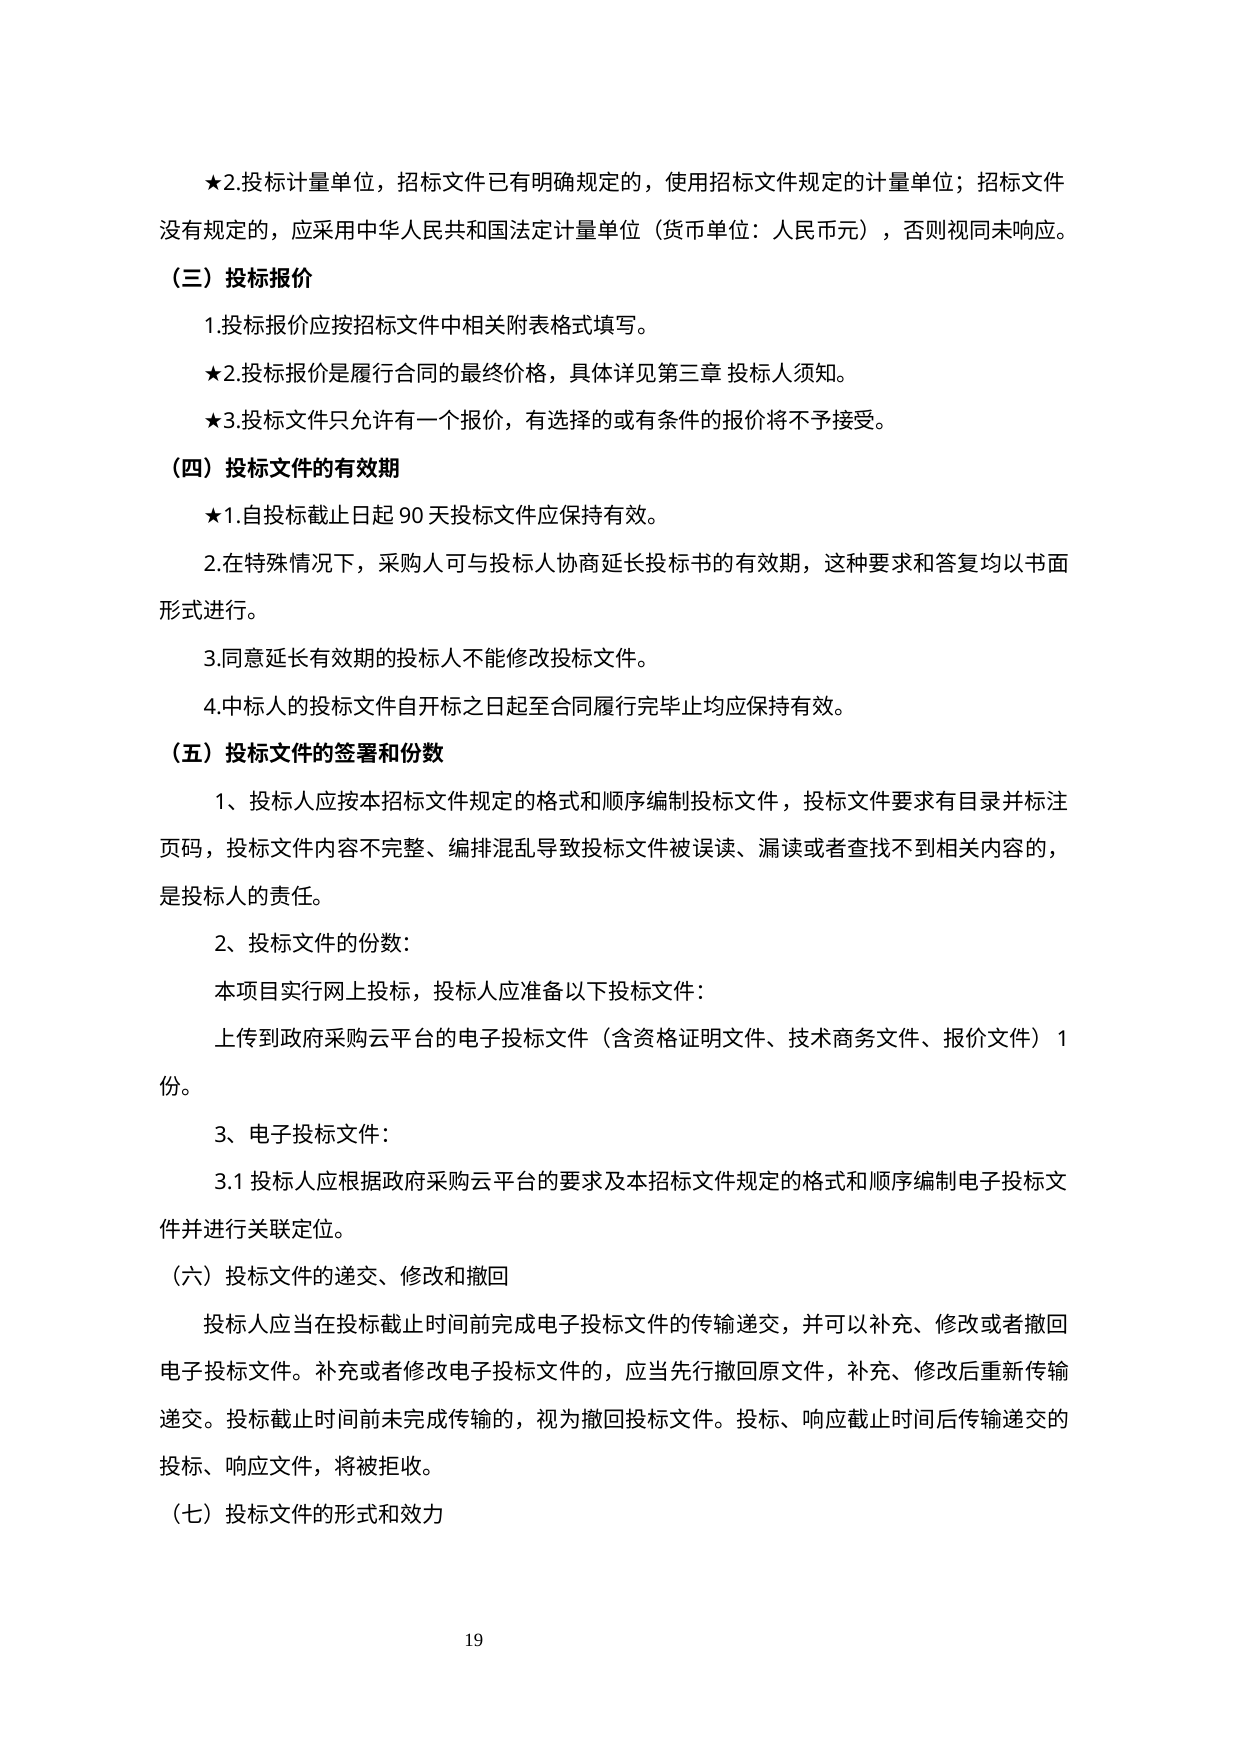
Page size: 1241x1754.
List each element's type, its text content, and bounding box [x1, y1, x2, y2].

text （六）投标文件的递交、修改和撤回 [159, 1259, 1069, 1291]
text 3.同意延长有效期的投标人不能修改投标文件。 [159, 641, 1069, 673]
text 4.中标人的投标文件自开标之日起至合同履行完毕止均应保持有效。 [159, 689, 1069, 720]
text 3.1投标人应根据政府采购云平台的要求及本招标文件规定的格式和顺序编制电子投标文件并进行关联定位。 [159, 1164, 1069, 1243]
list （五）投标文件的签署和份数 [159, 736, 1069, 768]
text 投标人应当在投标截止时间前完成电子投标文件的传输递交，并可以补充、修改或者撤回电子投标文件。补充或者修改电子投标文件的，应当先行撤回原文件，补充、修改后重新传输递交。投标截止时间前未完成传输的，视为撤回投标文件。投标、响应截止时间后传输递交的投标、响应文件，将被拒收。 [159, 1307, 1069, 1481]
text ★3.投标文件只允许有一个报价，有选择的或有条件的报价将不予接受。 [159, 403, 1069, 435]
text 2.在特殊情况下，采购人可与投标人协商延长投标书的有效期，这种要求和答复均以书面形式进行。 [159, 546, 1069, 625]
text 1、投标人应按本招标文件规定的格式和顺序编制投标文件，投标文件要求有目录并标注页码，投标文件内容不完整、编排混乱导致投标文件被误读、漏读或者查找不到相关内容的，是投标人的责任。 [159, 784, 1069, 911]
text 本项目实行网上投标，投标人应准备以下投标文件： [159, 974, 1069, 1006]
text 上传到政府采购云平台的电子投标文件（含资格证明文件、技术商务文件、报价文件）1份。 [159, 1021, 1069, 1101]
text （三）投标报价 [159, 261, 1069, 292]
text 1.投标报价应按招标文件中相关附表格式填写。 [159, 308, 1069, 340]
text ★1.自投标截止日起90天投标文件应保持有效。 [159, 498, 1069, 530]
text （四）投标文件的有效期 [159, 451, 1069, 482]
text 2、投标文件的份数： [159, 926, 1069, 958]
text （七）投标文件的形式和效力 [159, 1497, 1069, 1528]
text ★2.投标计量单位，招标文件已有明确规定的，使用招标文件规定的计量单位；招标文件没有规定的，应采用中华人民共和国法定计量单位（货币单位：人民币元），否则视同未响应。 [159, 165, 1069, 245]
text ★2.投标报价是履行合同的最终价格，具体详见第三章 投标人须知。 [159, 356, 1069, 387]
text 3、电子投标文件： [159, 1117, 1069, 1148]
